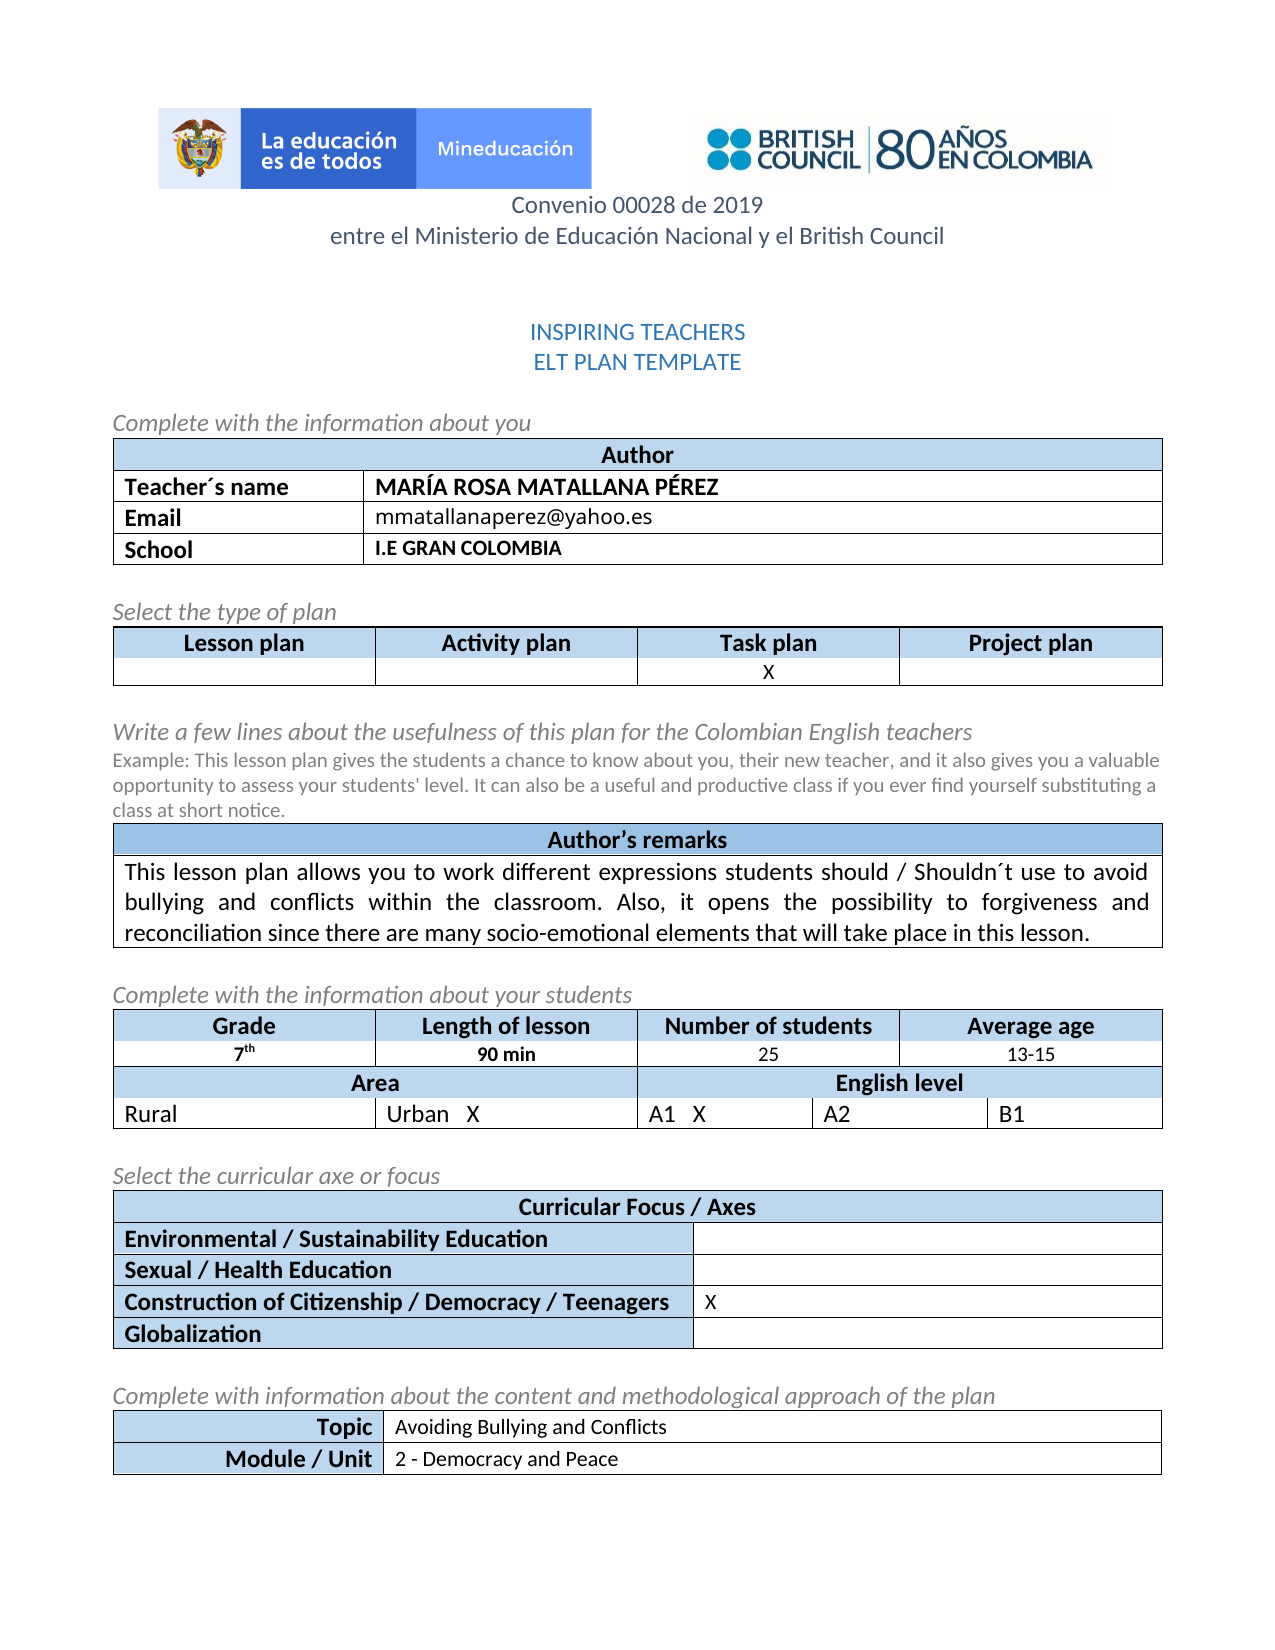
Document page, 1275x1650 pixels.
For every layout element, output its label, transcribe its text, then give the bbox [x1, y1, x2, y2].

table_cell School [114, 534, 363, 564]
table_header Avoiding Bullying and Conflicts [384, 1411, 1161, 1442]
table_cell I.E GRAN COLOMBIA [364, 534, 1162, 564]
table_cell X [694, 1286, 1162, 1317]
table_cell B1 [988, 1098, 1162, 1128]
table_cell 7th [114, 1041, 375, 1066]
table_cell 90 min [376, 1041, 637, 1066]
text Write a few lines about the usefulness of this plan for the Colombian English teachers [112, 716, 1162, 747]
text Example: This lesson plan gives the students a chance to know about you, their new teacher, and it also gives you a valuable opportunity to assess your students' level. It can also be a useful and productive class if you ever find yourself substituting a class at short notice. [112, 747, 1162, 823]
table_cell 2 - Democracy and Peace [384, 1443, 1161, 1473]
table_cell English level [638, 1067, 1162, 1098]
table_header Author’s remarks [114, 824, 1162, 854]
table_header Length of lesson [376, 1010, 637, 1041]
table_cell Globalization [114, 1318, 693, 1348]
table_cell A2 [813, 1098, 987, 1128]
table_cell [900, 658, 1162, 685]
table_cell [694, 1255, 1162, 1285]
table_cell Rural [114, 1098, 375, 1128]
table_cell Area [114, 1067, 637, 1098]
table_header Task plan [638, 628, 899, 658]
text Complete with information about the content and methodological approach of the plan [112, 1380, 1162, 1410]
text Complete with the information about your students [112, 979, 1162, 1009]
table_header Curricular Focus / Axes [114, 1191, 1162, 1222]
table_header Author [114, 439, 1162, 470]
table_cell 13-15 [900, 1041, 1162, 1066]
table_cell 25 [638, 1041, 899, 1066]
table_cell Module / Unit [114, 1443, 383, 1473]
table_cell [376, 658, 637, 685]
text ELT PLAN TEMPLATE [112, 347, 1162, 377]
table_cell X [638, 658, 899, 685]
table_header Number of students [638, 1010, 899, 1041]
table_cell Urban X [376, 1098, 637, 1128]
text Select the type of plan [112, 596, 1162, 626]
table_cell This lesson plan allows you to work different expressions students should / Shouldn´t use to avoid bullying and conflicts within the classroom. Also, it opens the possibility to forgiveness and reconciliation since there are many socio-emotional elements that will take place in this lesson. [114, 856, 1162, 947]
picture [158, 108, 592, 189]
table_cell [694, 1223, 1162, 1253]
table_cell [114, 658, 375, 685]
table_cell A1 X [638, 1098, 812, 1128]
table_header Average age [900, 1010, 1162, 1041]
table_cell Email [114, 502, 363, 533]
table_cell Construction of Citizenship / Democracy / Teenagers [114, 1286, 693, 1317]
text INSPIRING TEACHERS [112, 316, 1162, 347]
table_cell MARÍA ROSA MATALLANA PÉREZ [364, 471, 1162, 501]
table_cell mmatallanaperez@yahoo.es [364, 502, 1162, 533]
table_header Grade [114, 1010, 375, 1041]
table_header Topic [114, 1411, 383, 1442]
text Complete with the information about you [112, 408, 1162, 438]
table_cell Environmental / Sustainability Education [114, 1223, 693, 1253]
table_header Activity plan [376, 628, 637, 658]
table_header Lesson plan [114, 628, 375, 658]
table_cell Teacher´s name [114, 471, 363, 501]
table_cell [694, 1318, 1162, 1348]
text Select the curricular axe or focus [112, 1160, 1162, 1190]
table_cell Sexual / Health Education [114, 1255, 693, 1285]
table_header Project plan [900, 628, 1162, 658]
picture [686, 108, 1114, 190]
